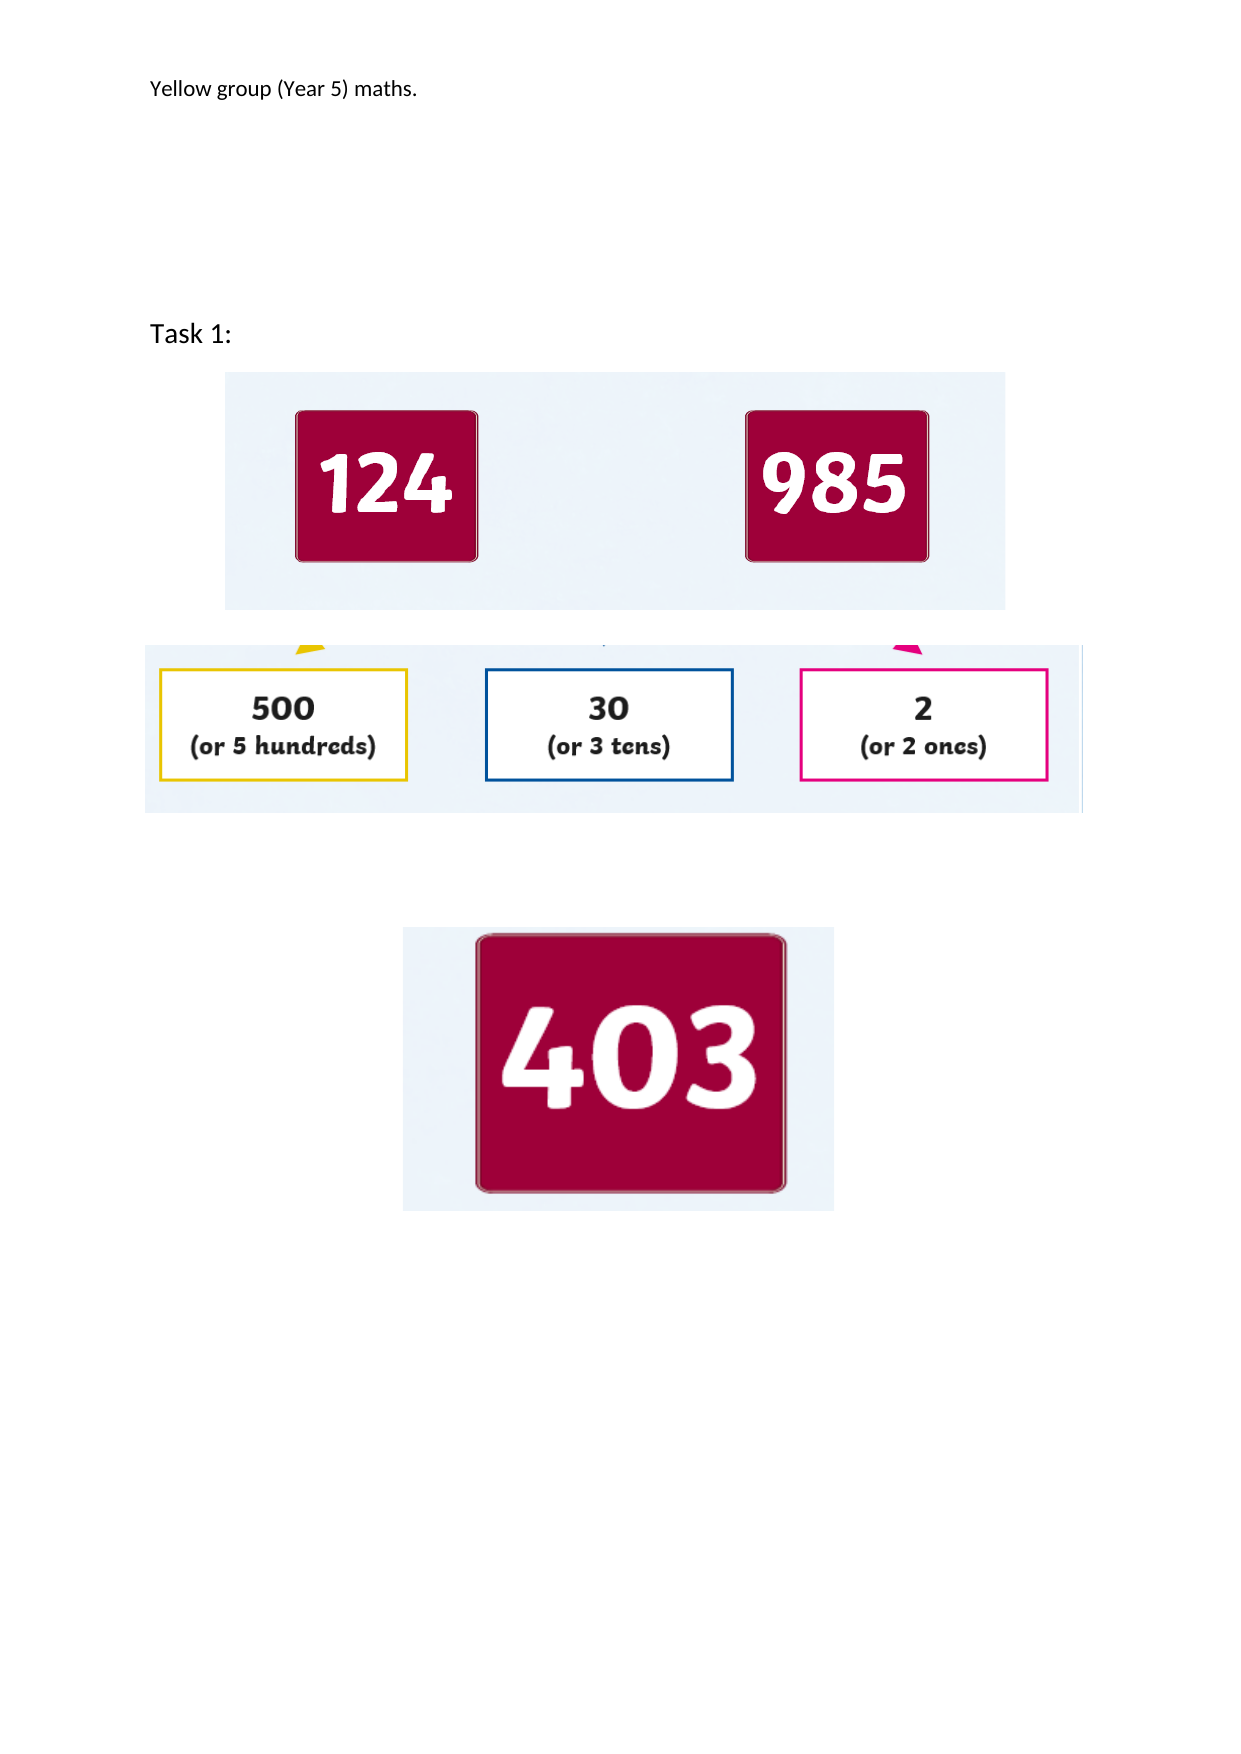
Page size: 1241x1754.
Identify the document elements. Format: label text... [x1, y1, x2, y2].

text Task 1: [150, 315, 1090, 351]
picture [145, 645, 1082, 813]
picture [225, 372, 1006, 610]
picture [402, 927, 835, 1211]
